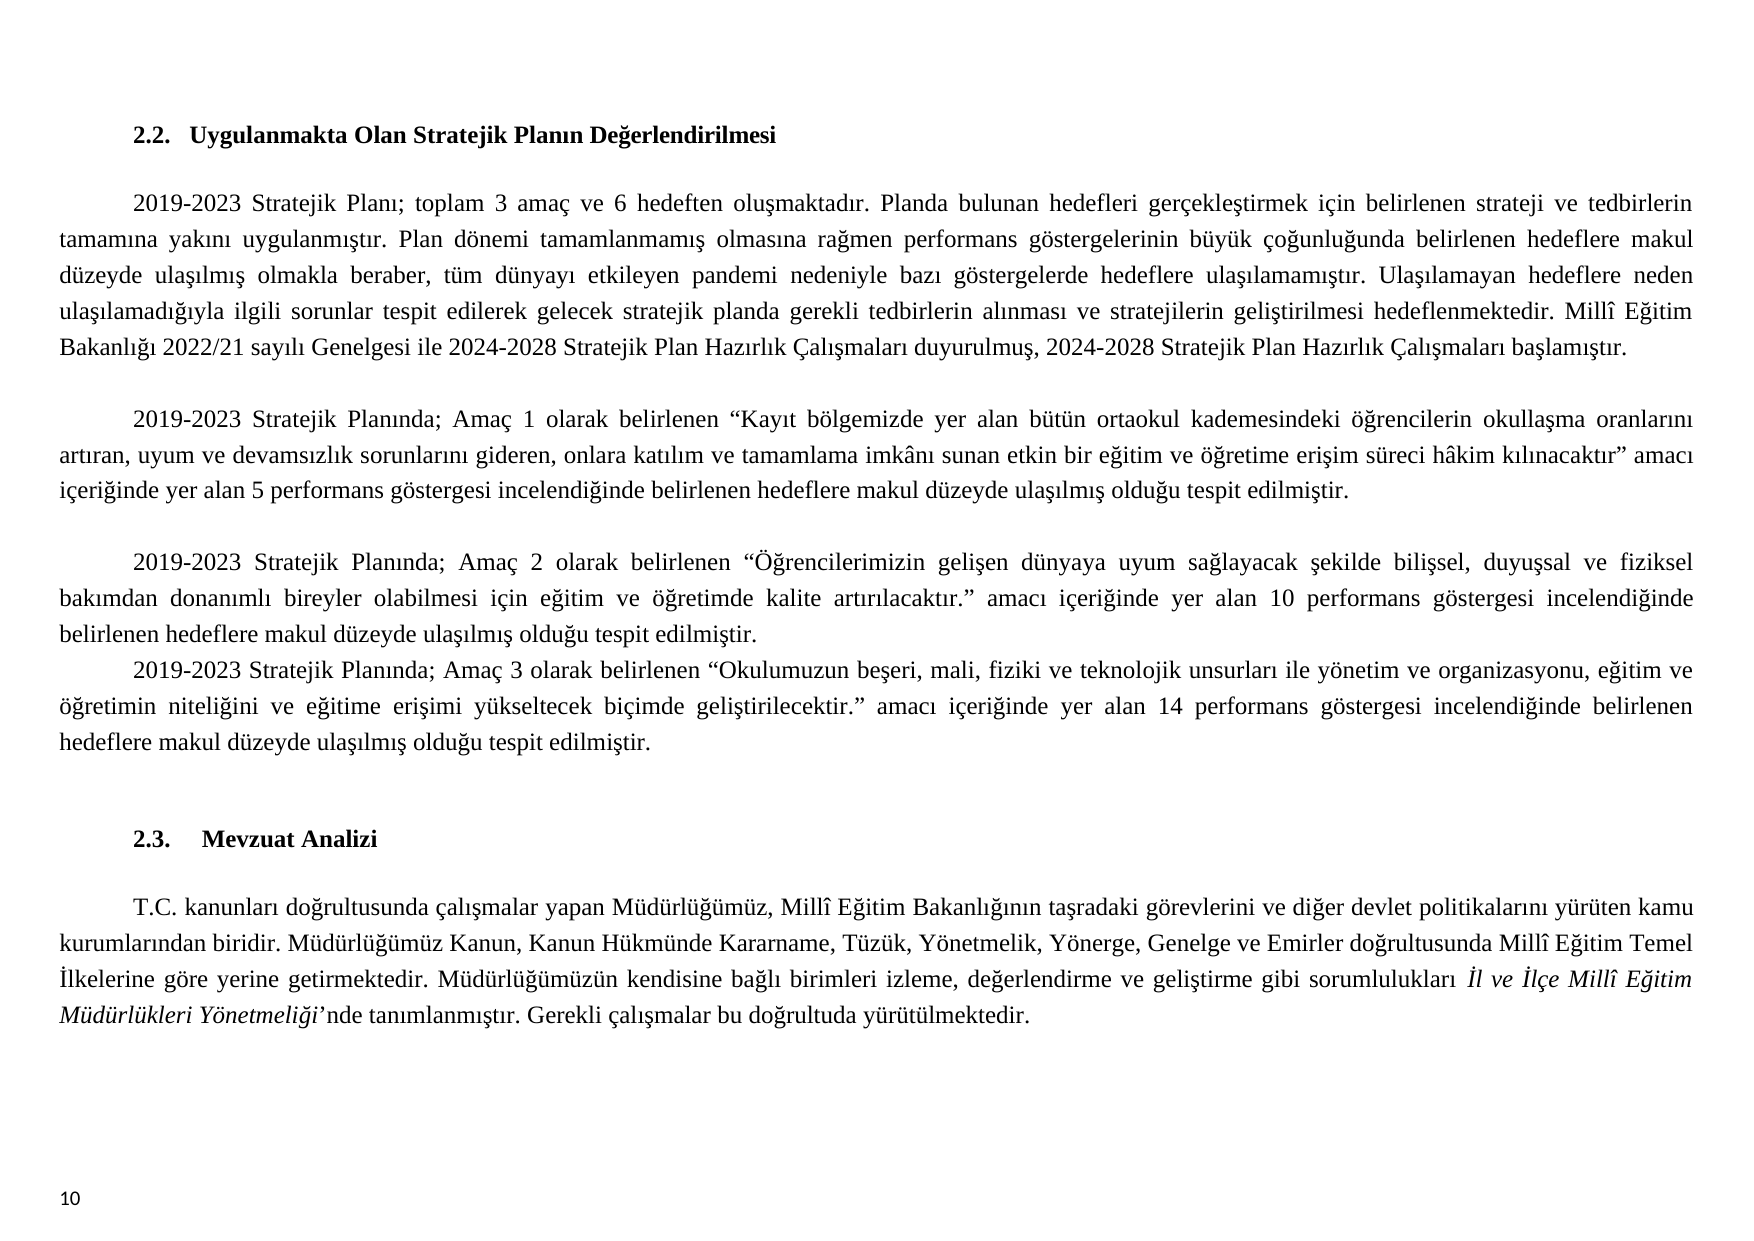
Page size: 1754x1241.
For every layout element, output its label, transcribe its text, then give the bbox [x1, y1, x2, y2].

text 2019-2023 Stratejik Planı; toplam 3 amaç ve 6 hedeften oluşmaktadır. Planda bulunan hedefleri gerçekleştirmek için belirlenen strateji ve tedbirlerin tamamına yakını uygulanmıştır. Plan dönemi tamamlanmamış olmasına rağmen performans göstergelerinin büyük çoğunluğunda belirlenen hedeflere makul düzeyde ulaşılmış olmakla beraber, tüm dünyayı etkileyen pandemi nedeniyle bazı göstergelerde hedeflere ulaşılamamıştır. Ulaşılamayan hedeflere neden ulaşılamadığıyla ilgili sorunlar tespit edilerek gelecek stratejik planda gerekli tedbirlerin alınması ve stratejilerin geliştirilmesi hedeflenmektedir. Millî Eğitim Bakanlığı 2022/21 sayılı Genelgesi ile 2024-2028 Stratejik Plan Hazırlık Çalışmaları duyurulmuş, 2024-2028 Stratejik Plan Hazırlık Çalışmaları başlamıştır. [59, 188, 1695, 361]
list 2.2. Uygulanmakta Olan Stratejik Planın Değerlendirilmesi [59, 120, 1695, 149]
text T.C. kanunları doğrultusunda çalışmalar yapan Müdürlüğümüz, Millî Eğitim Bakanlığının taşradaki görevlerini ve diğer devlet politikalarını yürüten kamu kurumlarından biridir. Müdürlüğümüz Kanun, Kanun Hükmünde Kararname, Tüzük, Yönetmelik, Yönerge, Genelge ve Emirler doğrultusunda Millî Eğitim Temel İlkelerine göre yerine getirmektedir. Müdürlüğümüzün kendisine bağlı birimleri izleme, değerlendirme ve geliştirme gibi sorumlulukları İl ve İlçe Millî Eğitim Müdürlükleri Yönetmeliği’nde tanımlanmıştır. Gerekli çalışmalar bu doğrultuda yürütülmektedir. [59, 892, 1695, 1029]
list 2.3. Mevzuat Analizi [65, 824, 1695, 853]
text 2019-2023 Stratejik Planında; Amaç 2 olarak belirlenen “Öğrencilerimizin gelişen dünyaya uyum sağlayacak şekilde bilişsel, duyuşsal ve fiziksel bakımdan donanımlı bireyler olabilmesi için eğitim ve öğretimde kalite artırılacaktır.” amacı içeriğinde yer alan 10 performans göstergesi incelendiğinde belirlenen hedeflere makul düzeyde ulaşılmış olduğu tespit edilmiştir. [59, 547, 1695, 648]
text 2019-2023 Stratejik Planında; Amaç 3 olarak belirlenen “Okulumuzun beşeri, mali, fiziki ve teknolojik unsurları ile yönetim ve organizasyonu, eğitim ve öğretimin niteliğini ve eğitime erişimi yükseltecek biçimde geliştirilecektir.” amacı içeriğinde yer alan 14 performans göstergesi incelendiğinde belirlenen hedeflere makul düzeyde ulaşılmış olduğu tespit edilmiştir. [59, 655, 1695, 756]
text 2019-2023 Stratejik Planında; Amaç 1 olarak belirlenen “Kayıt bölgemizde yer alan bütün ortaokul kademesindeki öğrencilerin okullaşma oranlarını artıran, uyum ve devamsızlık sorunlarını gideren, onlara katılım ve tamamlama imkânı sunan etkin bir eğitim ve öğretime erişim süreci hâkim kılınacaktır” amacı içeriğinde yer alan 5 performans göstergesi incelendiğinde belirlenen hedeflere makul düzeyde ulaşılmış olduğu tespit edilmiştir. [59, 404, 1695, 504]
